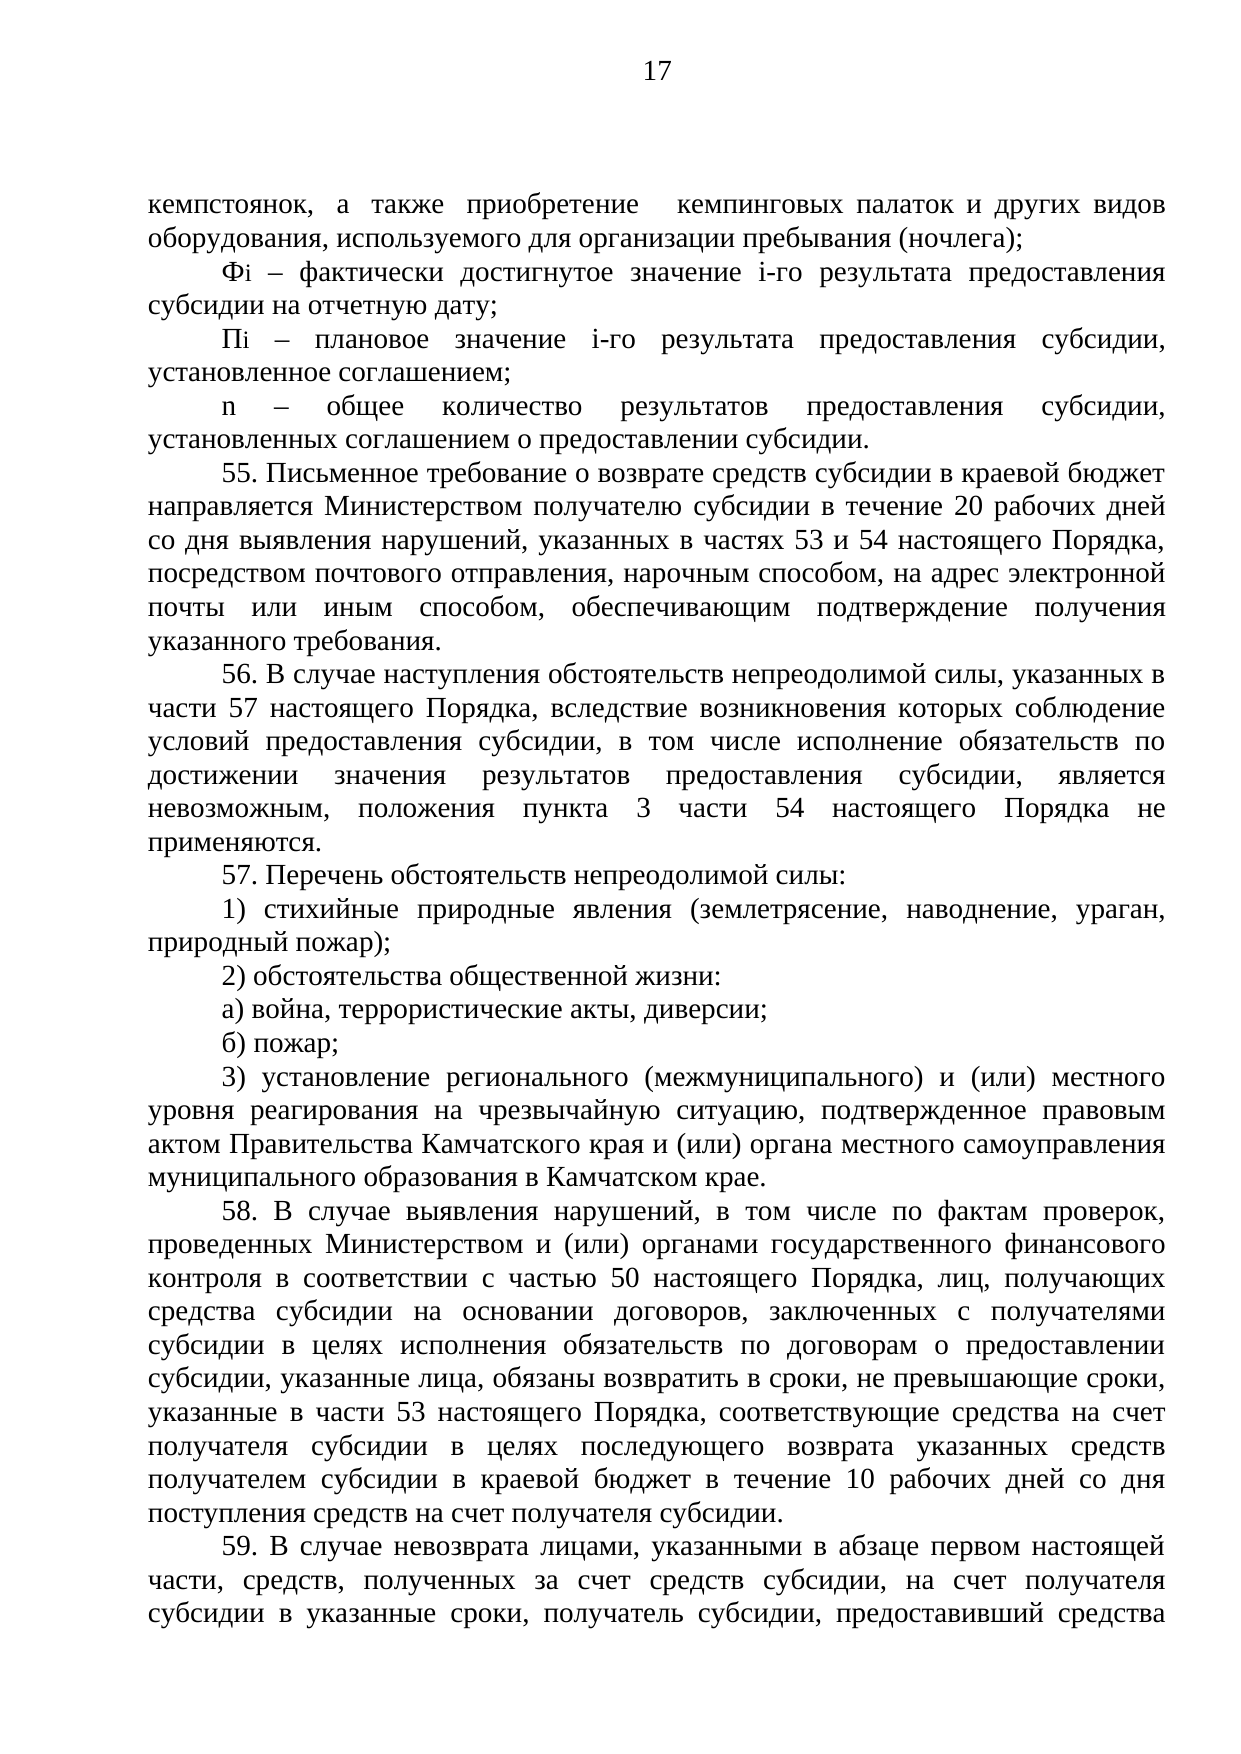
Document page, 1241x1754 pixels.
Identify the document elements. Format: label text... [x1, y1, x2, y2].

text 55. Письменное требование о возврате средств субсидии в краевой бюджет направляется Министерством получателю субсидии в течение 20 рабочих дней со дня выявления нарушений, указанных в частях 53 и 54 настоящего Порядка, посредством почтового отправления, нарочным способом, на адрес электронной почты или иным способом, обеспечивающим подтверждение получения указанного требования. [148, 455, 1166, 656]
text а) война, террористические акты, диверсии; [148, 992, 1166, 1025]
text 2) обстоятельства общественной жизни: [148, 958, 1166, 992]
text 1) стихийные природные явления (землетрясение, наводнение, ураган, природный пожар); [148, 891, 1166, 958]
text 56. В случае наступления обстоятельств непреодолимой силы, указанных в части 57 настоящего Порядка, вследствие возникновения которых соблюдение условий предоставления субсидии, в том числе исполнение обязательств по достижении значения результатов предоставления субсидии, является невозможным, положения пункта 3 части 54 настоящего Порядка не применяются. [148, 656, 1166, 857]
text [148, 187, 1166, 254]
text Фi – фактически достигнутое значение i-го результата предоставления субсидии на отчетную дату; [148, 254, 1166, 321]
text 3) установление регионального (межмуниципального) и (или) местного уровня реагирования на чрезвычайную ситуацию, подтвержденное правовым актом Правительства Камчатского края и (или) органа местного самоуправления муниципального образования в Камчатском крае. [148, 1059, 1166, 1193]
text n – общее количество результатов предоставления субсидии, установленных соглашением о предоставлении субсидии. [148, 388, 1166, 455]
text 57. Перечень обстоятельств непреодолимой силы: [148, 857, 1166, 891]
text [148, 1528, 1166, 1629]
text 58. В случае выявления нарушений, в том числе по фактам проверок, проведенных Министерством и (или) органами государственного финансового контроля в соответствии с частью 50 настоящего Порядка, лиц, получающих средства субсидии на основании договоров, заключенных с получателями субсидии в целях исполнения обязательств по договорам о предоставлении субсидии, указанные лица, обязаны возвратить в сроки, не превышающие сроки, указанные в части 53 настоящего Порядка, соответствующие средства на счет получателя субсидии в целях последующего возврата указанных средств получателем субсидии в краевой бюджет в течение 10 рабочих дней со дня поступления средств на счет получателя субсидии. [148, 1193, 1166, 1528]
text б) пожар; [148, 1025, 1166, 1059]
text Пi – плановое значение i-го результата предоставления субсидии, установленное соглашением; [148, 321, 1166, 388]
